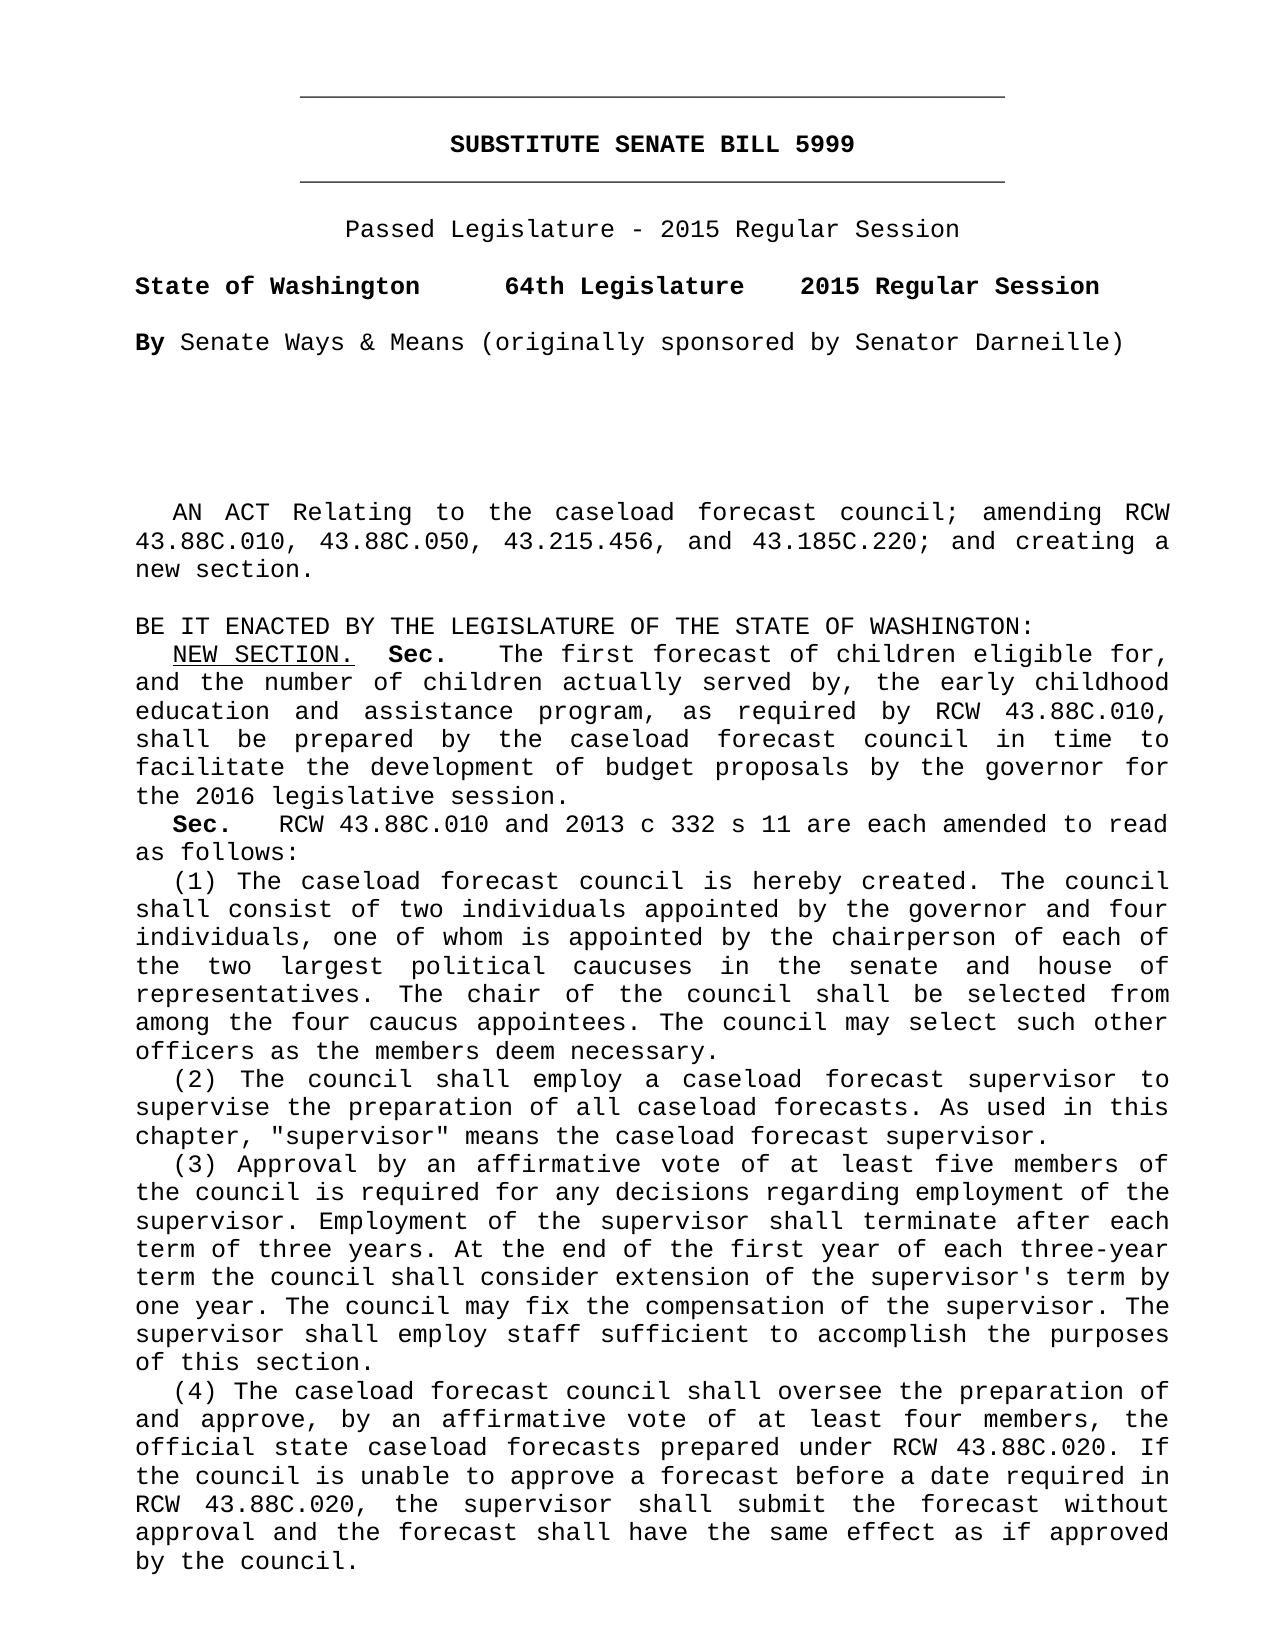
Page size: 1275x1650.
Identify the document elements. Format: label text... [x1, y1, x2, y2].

text _______________________________________________ [135, 75, 1170, 103]
text By Senate Ways & Means (originally sponsored by Senator Darneille) [135, 330, 1170, 358]
text SUBSTITUTE SENATE BILL 5999 [135, 132, 1170, 160]
text Passed Legislature - 2015 Regular Session [135, 217, 1170, 245]
text State of Washington 64th Legislature 2015 Regular Session [135, 273, 1170, 302]
text (4) The caseload forecast council shall oversee the preparation of and approve, by an affirmative vote of at least four members, the official state caseload forecasts prepared under RCW 43.88C.020. If the council is unable to approve a forecast before a date required in RCW 43.88C.020, the supervisor shall submit the forecast without approval and the forecast shall have the same effect as if approved by the council. [135, 1378, 1170, 1577]
text _______________________________________________ [135, 160, 1170, 188]
text Sec. RCW 43.88C.010 and 2013 c 332 s 11 are each amended to read as follows: [135, 812, 1170, 868]
text (3) Approval by an affirmative vote of at least five members of the council is required for any decisions regarding employment of the supervisor. Employment of the supervisor shall terminate after each term of three years. At the end of the first year of each three-year term the council shall consider extension of the supervisor's term by one year. The council may fix the compensation of the supervisor. The supervisor shall employ staff sufficient to accomplish the purposes of this section. [135, 1152, 1170, 1378]
text (2) The council shall employ a caseload forecast supervisor to supervise the preparation of all caseload forecasts. As used in this chapter, "supervisor" means the caseload forecast supervisor. [135, 1067, 1170, 1152]
text NEW SECTION. Sec. The first forecast of children eligible for, and the number of children actually served by, the early childhood education and assistance program, as required by RCW 43.88C.010, shall be prepared by the caseload forecast council in time to facilitate the development of budget proposals by the governor for the 2016 legislative session. [135, 642, 1170, 812]
text AN ACT Relating to the caseload forecast council; amending RCW 43.88C.010, 43.88C.050, 43.215.456, and 43.185C.220; and creating a new section. [135, 500, 1170, 585]
text (1) The caseload forecast council is hereby created. The council shall consist of two individuals appointed by the governor and four individuals, one of whom is appointed by the chairperson of each of the two largest political caucuses in the senate and house of representatives. The chair of the council shall be selected from among the four caucus appointees. The council may select such other officers as the members deem necessary. [135, 868, 1170, 1067]
text BE IT ENACTED BY THE LEGISLATURE OF THE STATE OF WASHINGTON: [135, 613, 1170, 642]
